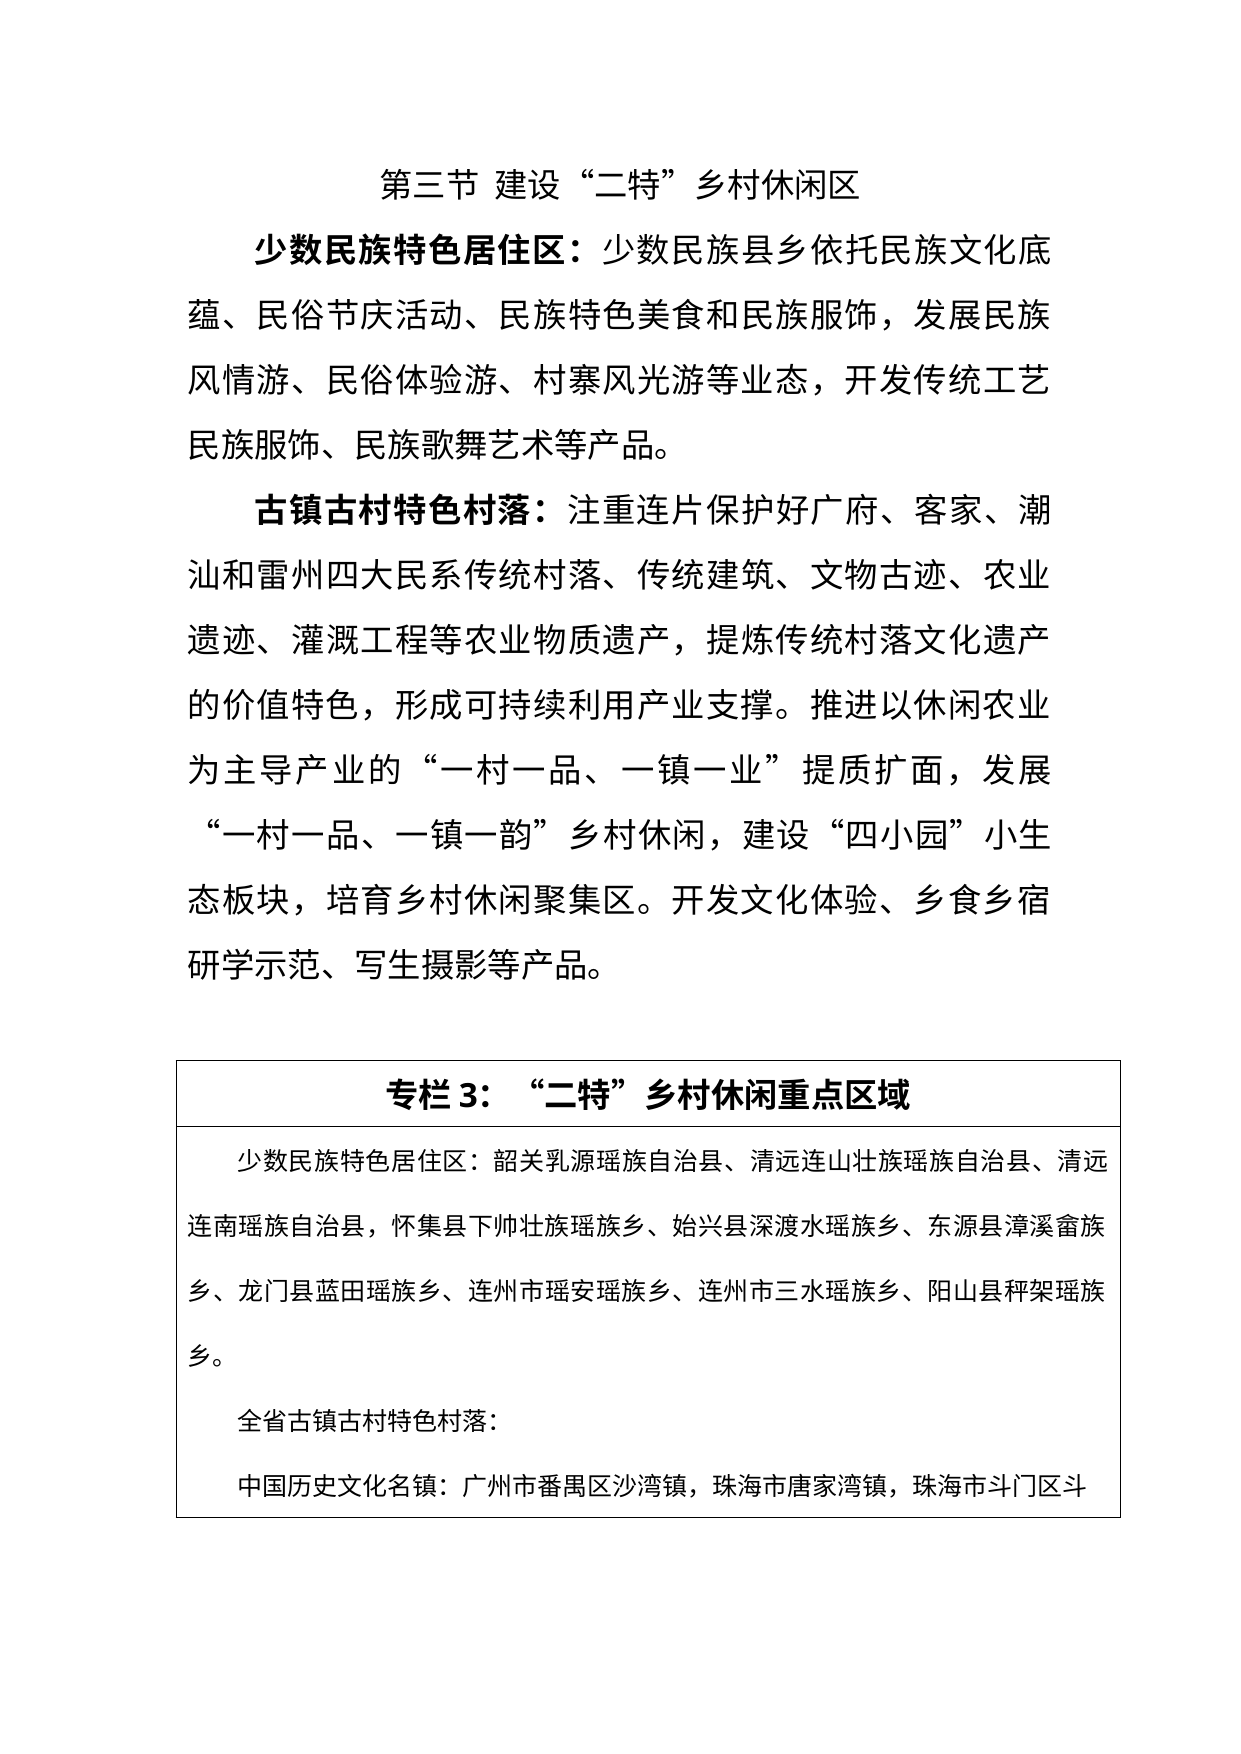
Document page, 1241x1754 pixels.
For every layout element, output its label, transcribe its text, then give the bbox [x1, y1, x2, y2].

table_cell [177, 1127, 1120, 1517]
table_header 专栏3：“二特”乡村休闲重点区域 [177, 1061, 1120, 1126]
text 古镇古村特色村落：注重连片保护好广府、客家、潮汕和雷州四大民系传统村落、传统建筑、文物古迹、农业遗迹、灌溉工程等农业物质遗产，提炼传统村落文化遗产的价值特色，形成可持续利用产业支撑。推进以休闲农业为主导产业的“一村一品、一镇一业”提质扩面，发展“一村一品、一镇一韵”乡村休闲，建设“四小园”小生态板块，培育乡村休闲聚集区。开发文化体验、乡食乡宿、研学示范、写生摄影等产品。 [187, 475, 1053, 995]
text 少数民族特色居住区：少数民族县乡依托民族文化底蕴、民俗节庆活动、民族特色美食和民族服饰，发展民族风情游、民俗体验游、村寨风光游等业态，开发传统工艺、民族服饰、民族歌舞艺术等产品。 [187, 215, 1053, 475]
text 第三节 建设“二特”乡村休闲区 [187, 150, 1053, 215]
